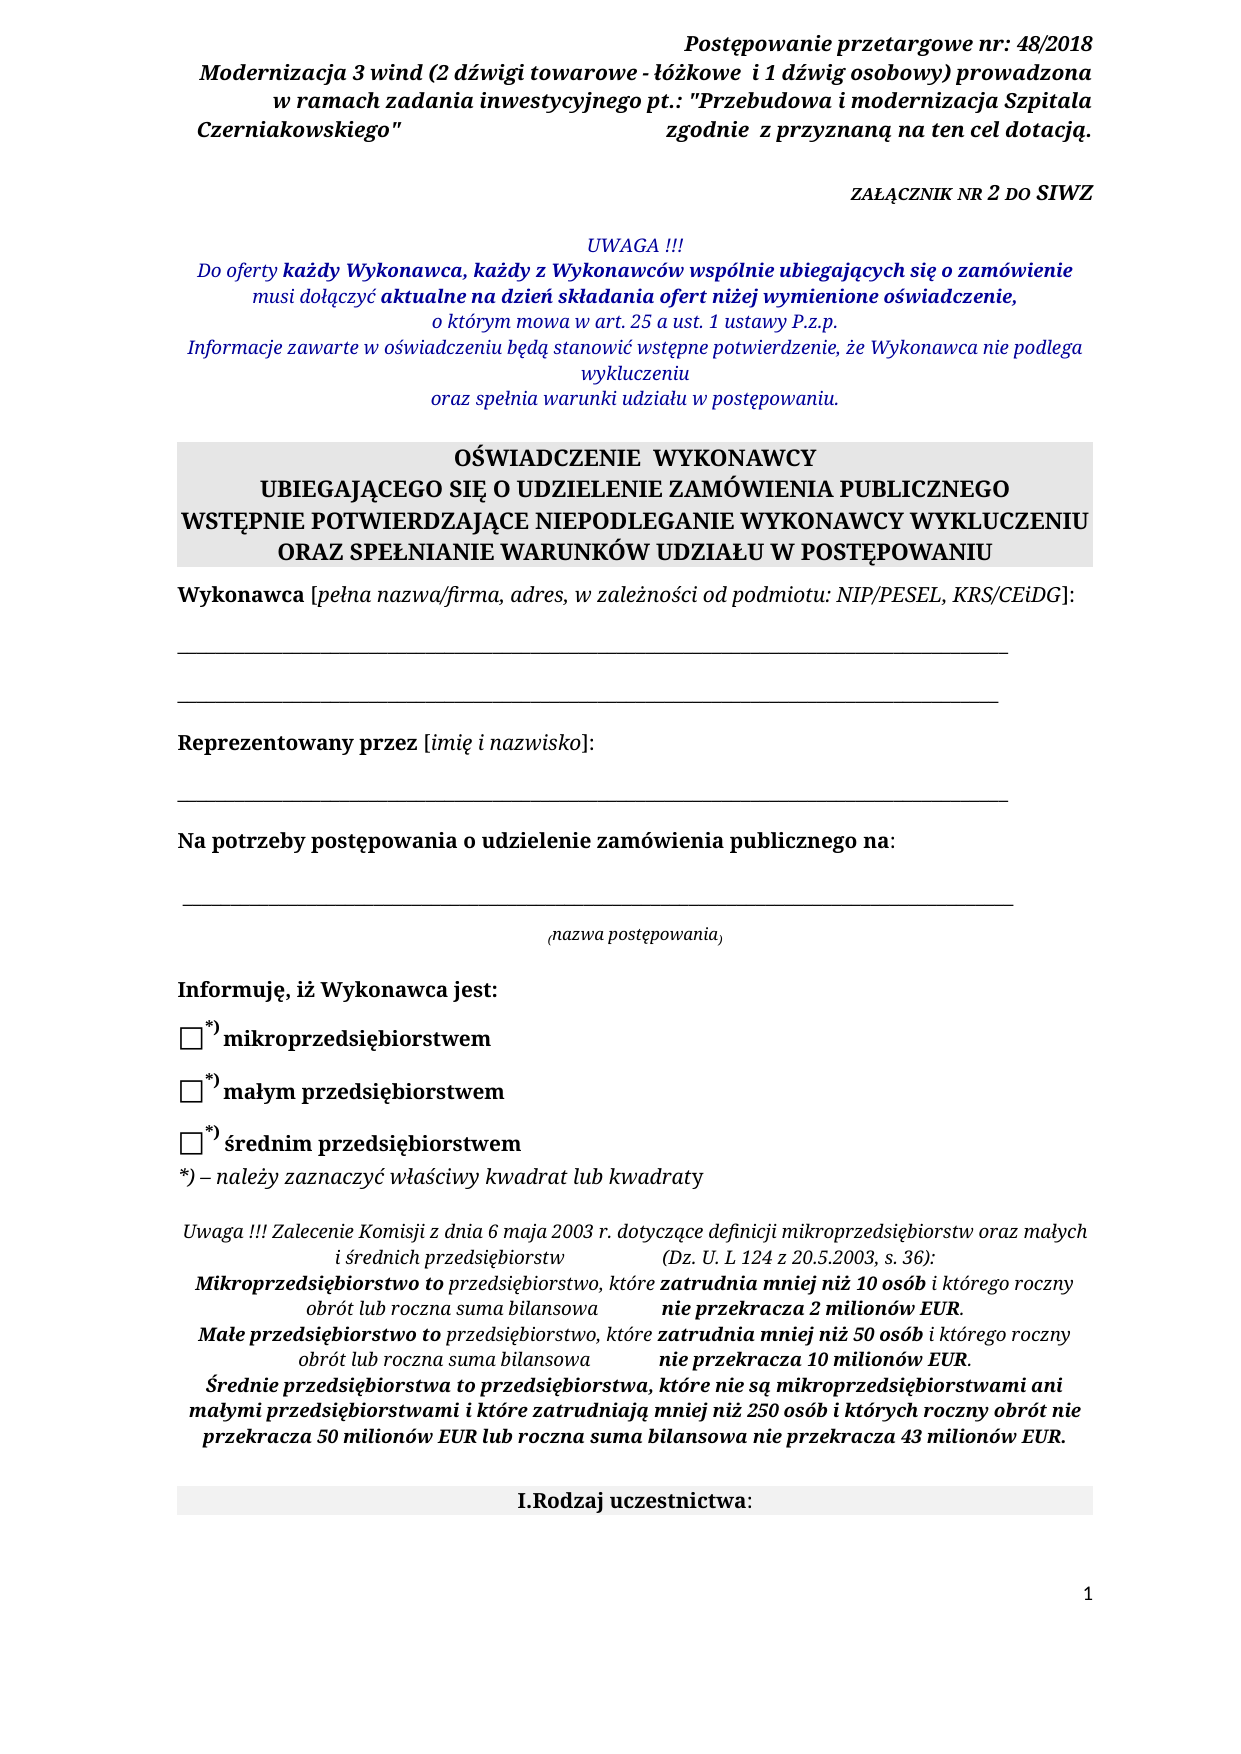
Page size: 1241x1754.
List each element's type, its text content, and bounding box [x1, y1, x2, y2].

list Na potrzeby postępowania o udzielenie zamówienia publicznego na: [177, 827, 1093, 855]
list Rodzaj uczestnictwa: [177, 1486, 1093, 1515]
text Mikroprzedsiębiorstwo to przedsiębiorstwo, które zatrudnia mniej niż 10 osób i którego roczny obrót lub roczna suma bilansowa nie przekracza 2 milionów EUR. [176, 1270, 1093, 1321]
text Małe przedsiębiorstwo to przedsiębiorstwo, które zatrudnia mniej niż 50 osób i którego roczny obrót lub roczna suma bilansowa nie przekracza 10 milionów EUR. [176, 1321, 1093, 1372]
title oświadczenie wykonawcy [177, 442, 1093, 473]
list Reprezentowany przez [imię i nazwisko]: [177, 728, 1093, 756]
text oraz spełnia warunki udziału w postępowaniu. [177, 385, 1093, 411]
list ______________________________________________________________________________________ [177, 678, 1093, 707]
text UWAGA !!! [177, 232, 1093, 258]
list Informuję, iż Wykonawca jest: [177, 975, 1093, 1003]
list □*) mikroprzedsiębiorstwem [177, 1016, 1093, 1055]
list _______________________________________________________________________________________ [177, 629, 1093, 657]
list *) – należy zaznaczyć właściwy kwadrat lub kwadraty [177, 1162, 1093, 1190]
list Wykonawca [pełna nazwa/firma, adres, w zależności od podmiotu: NIP/PESEL, KRS/CEiDG]: [177, 580, 1093, 608]
text Do oferty każdy Wykonawca, każdy z Wykonawców wspólnie ubiegających się o zamówienie [177, 258, 1093, 283]
list _______________________________________________________________________________________ [177, 882, 1093, 910]
text o którym mowa w art. ust. 1 ustawy P.z.p. [177, 309, 1093, 334]
list _______________________________________________________________________________________ [177, 777, 1093, 806]
title ubiegającego się o udzielenie zamówienia publicznego [177, 473, 1093, 505]
text Informacje zawarte w oświadczeniu będą stanowić wstępne potwierdzenie, że Wykonawca nie podlega wykluczeniu [177, 334, 1093, 385]
list (nazwa postępowania) [177, 923, 1093, 962]
text musi dołączyć aktualne na dzień składania ofert niżej wymienione oświadczenie, [177, 283, 1093, 309]
text załącznik nr 2 do SIWZ [842, 178, 1093, 207]
text Średnie przedsiębiorstwa to przedsiębiorstwa, które nie są mikroprzedsiębiorstwami ani małymi przedsiębiorstwami i które zatrudniają mniej niż 250 osób i których roczny obrót nie przekracza 50 milionów EUR lub roczna suma bilansowa nie przekracza 43 milionów EUR. [176, 1372, 1093, 1448]
list □*) średnim przedsiębiorstwem [177, 1120, 1093, 1160]
title wstępnie potwierdzające niepodleganie Wykonawcy wykluczeniu oraz spełnianie warunków udziału w postępowaniu [177, 505, 1093, 567]
list □*) małym przedsiębiorstwem [177, 1068, 1093, 1108]
text Uwaga !!! Zalecenie Komisji z dnia 6 maja 2003 r. dotyczące definicji mikroprzedsiębiorstw oraz małych i średnich przedsiębiorstw (Dz. U. L 124 z 20.5.2003, s. 36): [177, 1219, 1093, 1270]
